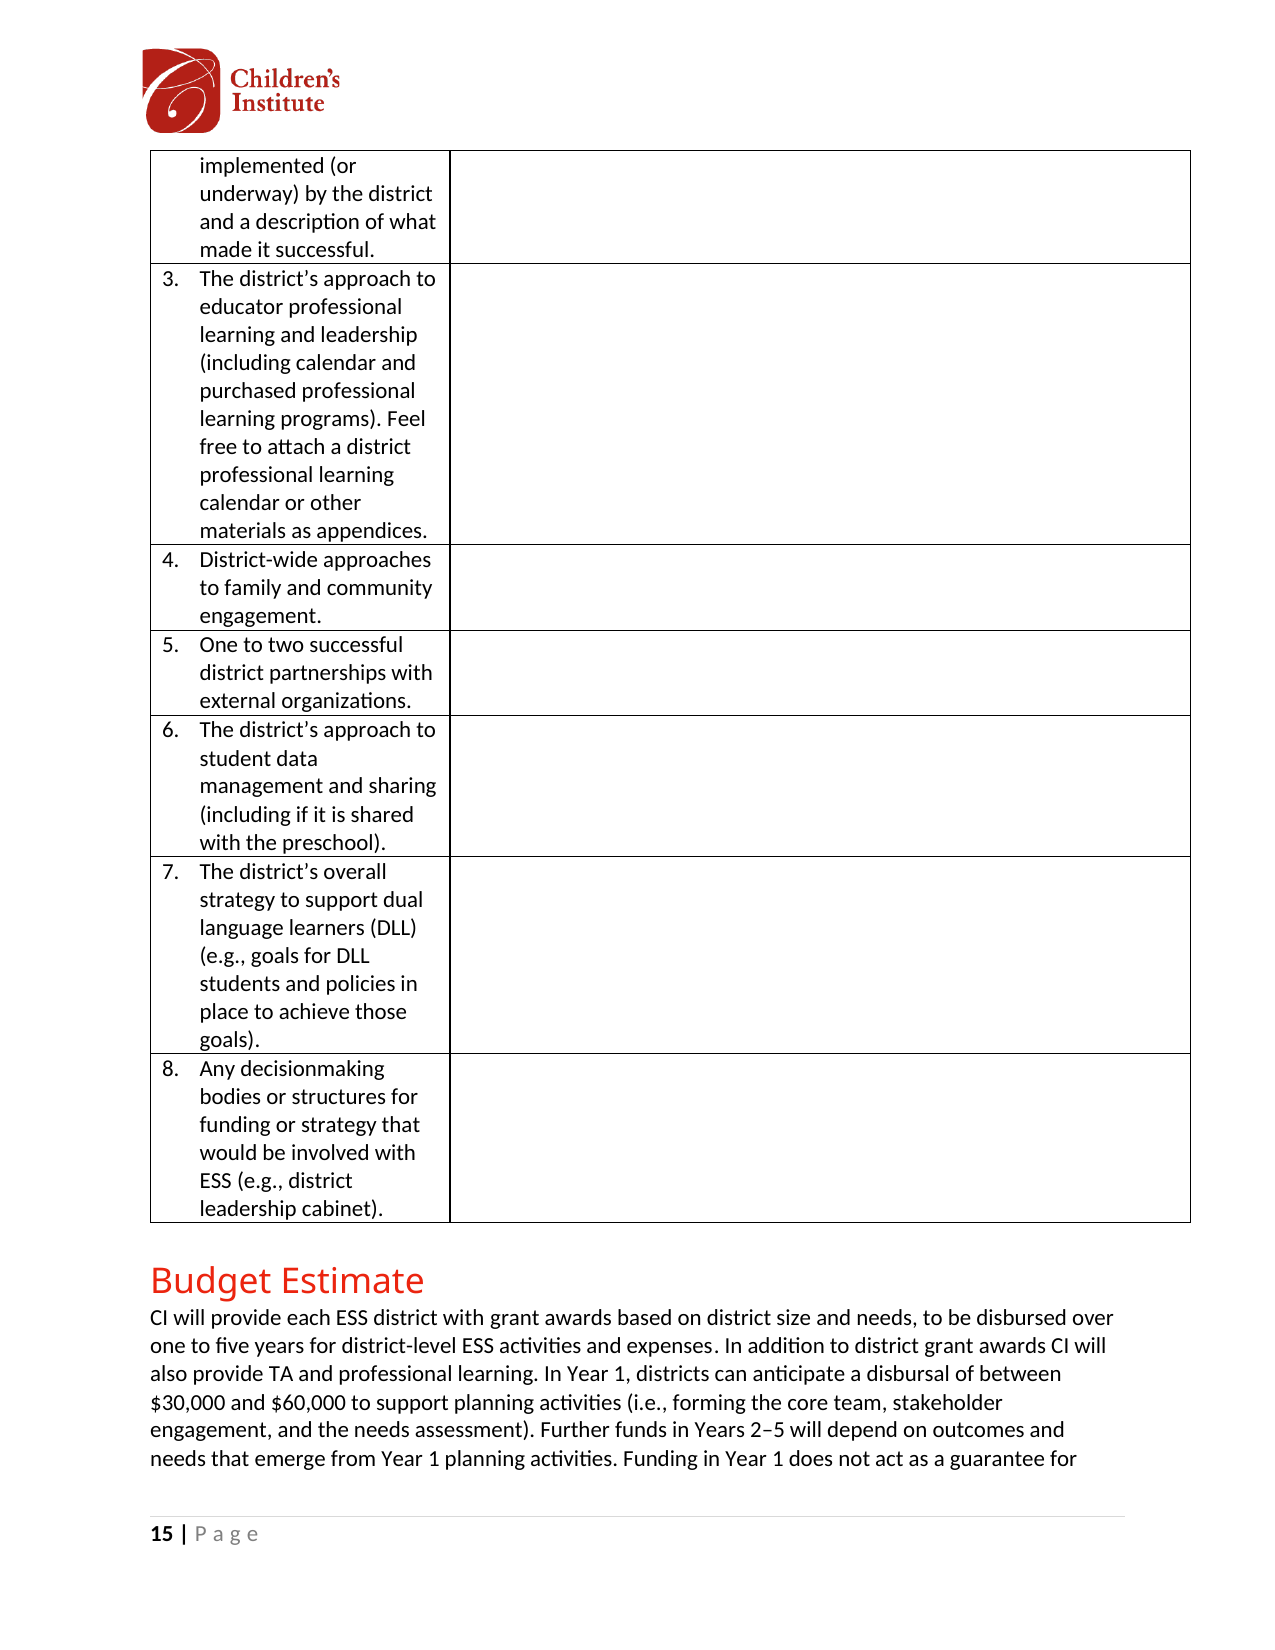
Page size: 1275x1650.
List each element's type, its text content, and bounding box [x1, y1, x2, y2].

table_cell One to two successful district partnerships with external organizations. [151, 631, 449, 714]
table_cell [451, 264, 1190, 544]
table_cell [451, 857, 1190, 1053]
picture [142, 48, 340, 133]
table_cell [451, 631, 1190, 714]
table_cell [451, 716, 1190, 856]
table_cell [451, 151, 1190, 263]
table_cell District-wide approaches to family and community engagement. [151, 545, 449, 629]
table_cell Any decisionmaking bodies or structures for funding or strategy that would be involved with ESS (e.g., district leadership cabinet). [151, 1054, 449, 1222]
subtitle Budget Estimate [150, 1255, 1125, 1303]
table_cell The district’s approach to educator professional learning and leadership (including calendar and purchased professional learning programs). Feel free to attach a district professional learning calendar or other materials as appendices. [151, 264, 449, 544]
table_cell [451, 545, 1190, 629]
table_cell The district’s overall strategy to support dual language learners (DLL) (e.g., goals for DLL students and policies in place to achieve those goals). [151, 857, 449, 1053]
table_cell The district’s approach to student data management and sharing (including if it is shared with the preschool). [151, 716, 449, 856]
table_cell [451, 1054, 1190, 1222]
